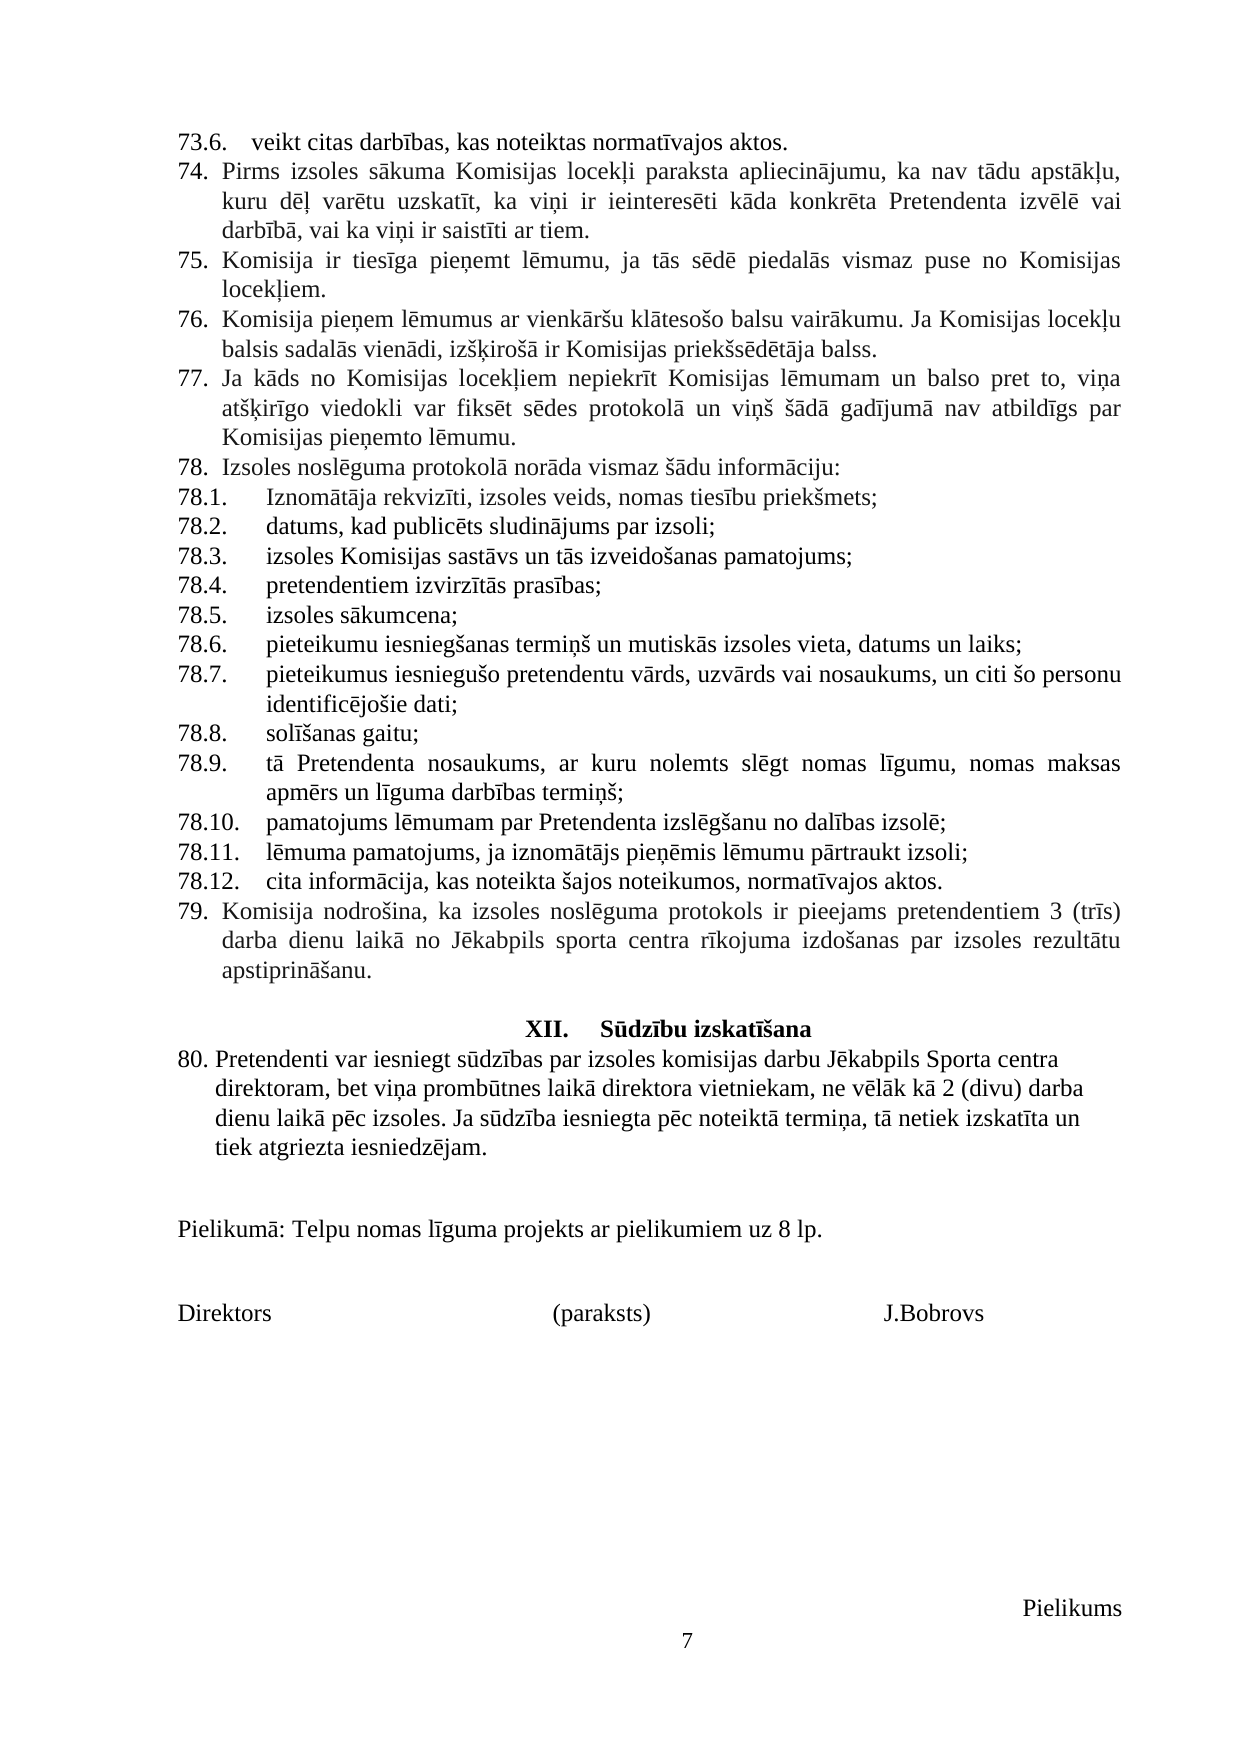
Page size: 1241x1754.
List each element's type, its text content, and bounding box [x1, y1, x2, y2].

list Komisija nodrošina, ka izsoles noslēguma protokols ir pieejams pretendentiem 3 (trīs) darba dienu laikā no Jēkabpils sporta centra rīkojuma izdošanas par izsoles rezultātu apstiprināšanu. [177, 896, 1122, 984]
list veikt citas darbības, kas noteiktas normatīvajos aktos. [177, 127, 1122, 155]
list lēmuma pamatojums, ja iznomātājs pieņēmis lēmumu pārtraukt izsoli; [177, 837, 1122, 865]
list Pretendenti var iesniegt sūdzības par izsoles komisijas darbu Jēkabpils Sporta centra direktoram, bet viņa prombūtnes laikā direktora vietniekam, ne vēlāk kā 2 (divu) darba dienu laikā pēc izsoles. Ja sūdzība iesniegta pēc noteiktā termiņa, tā netiek izskatīta un tiek atgriezta iesniedzējam. [177, 1044, 1122, 1161]
list pieteikumu iesniegšanas termiņš un mutiskās izsoles vieta, datums un laiks; [177, 629, 1122, 658]
list pretendentiem izvirzītās prasības; [177, 570, 1122, 599]
list Pirms izsoles sākuma Komisijas locekļi paraksta apliecinājumu, ka nav tādu apstākļu, kuru dēļ varētu uzskatīt, ka viņi ir ieinteresēti kāda konkrēta Pretendenta izvēlē vai darbībā, vai ka viņi ir saistīti ar tiem. [177, 156, 1122, 244]
list solīšanas gaitu; [177, 718, 1122, 747]
list Sūdzību izskatīšana [215, 1014, 1122, 1043]
list pamatojums lēmumam par Pretendenta izslēgšanu no dalības izsolē; [177, 807, 1122, 836]
list cita informācija, kas noteikta šajos noteikumos, normatīvajos aktos. [177, 866, 1122, 895]
list datums, kad publicēts sludinājums par izsoli; [177, 511, 1122, 540]
list Komisija ir tiesīga pieņemt lēmumu, ja tās sēdē piedalās vismaz puse no Komisijas locekļiem. [177, 245, 1122, 303]
list izsoles Komisijas sastāvs un tās izveidošanas pamatojums; [177, 541, 1122, 569]
text Direktors (paraksts) J.Bobrovs [177, 1298, 1122, 1327]
list Izsoles noslēguma protokolā norāda vismaz šādu informāciju: [177, 452, 1122, 481]
list izsoles sākumcena; [177, 600, 1122, 629]
list Komisija pieņem lēmumus ar vienkāršu klātesošo balsu vairākumu. Ja Komisijas locekļu balsis sadalās vienādi, izšķirošā ir Komisijas priekšsēdētāja balss. [177, 304, 1122, 362]
list Ja kāds no Komisijas locekļiem nepiekrīt Komisijas lēmumam un balso pret to, viņa atšķirīgo viedokli var fiksēt sēdes protokolā un viņš šādā gadījumā nav atbildīgs par Komisijas pieņemto lēmumu. [177, 363, 1122, 451]
list tā Pretendenta nosaukums, ar kuru nolemts slēgt nomas līgumu, nomas maksas apmērs un līguma darbības termiņš; [177, 748, 1122, 806]
list pieteikumus iesniegušo pretendentu vārds, uzvārds vai nosaukums, un citi šo personu identificējošie dati; [177, 659, 1122, 717]
list Iznomātāja rekvizīti, izsoles veids, nomas tiesību priekšmets; [177, 482, 1122, 510]
text Pielikumā: Telpu nomas līguma projekts ar pielikumiem uz 8 lp. [177, 1214, 1122, 1243]
text Pielikums [177, 1593, 1122, 1622]
